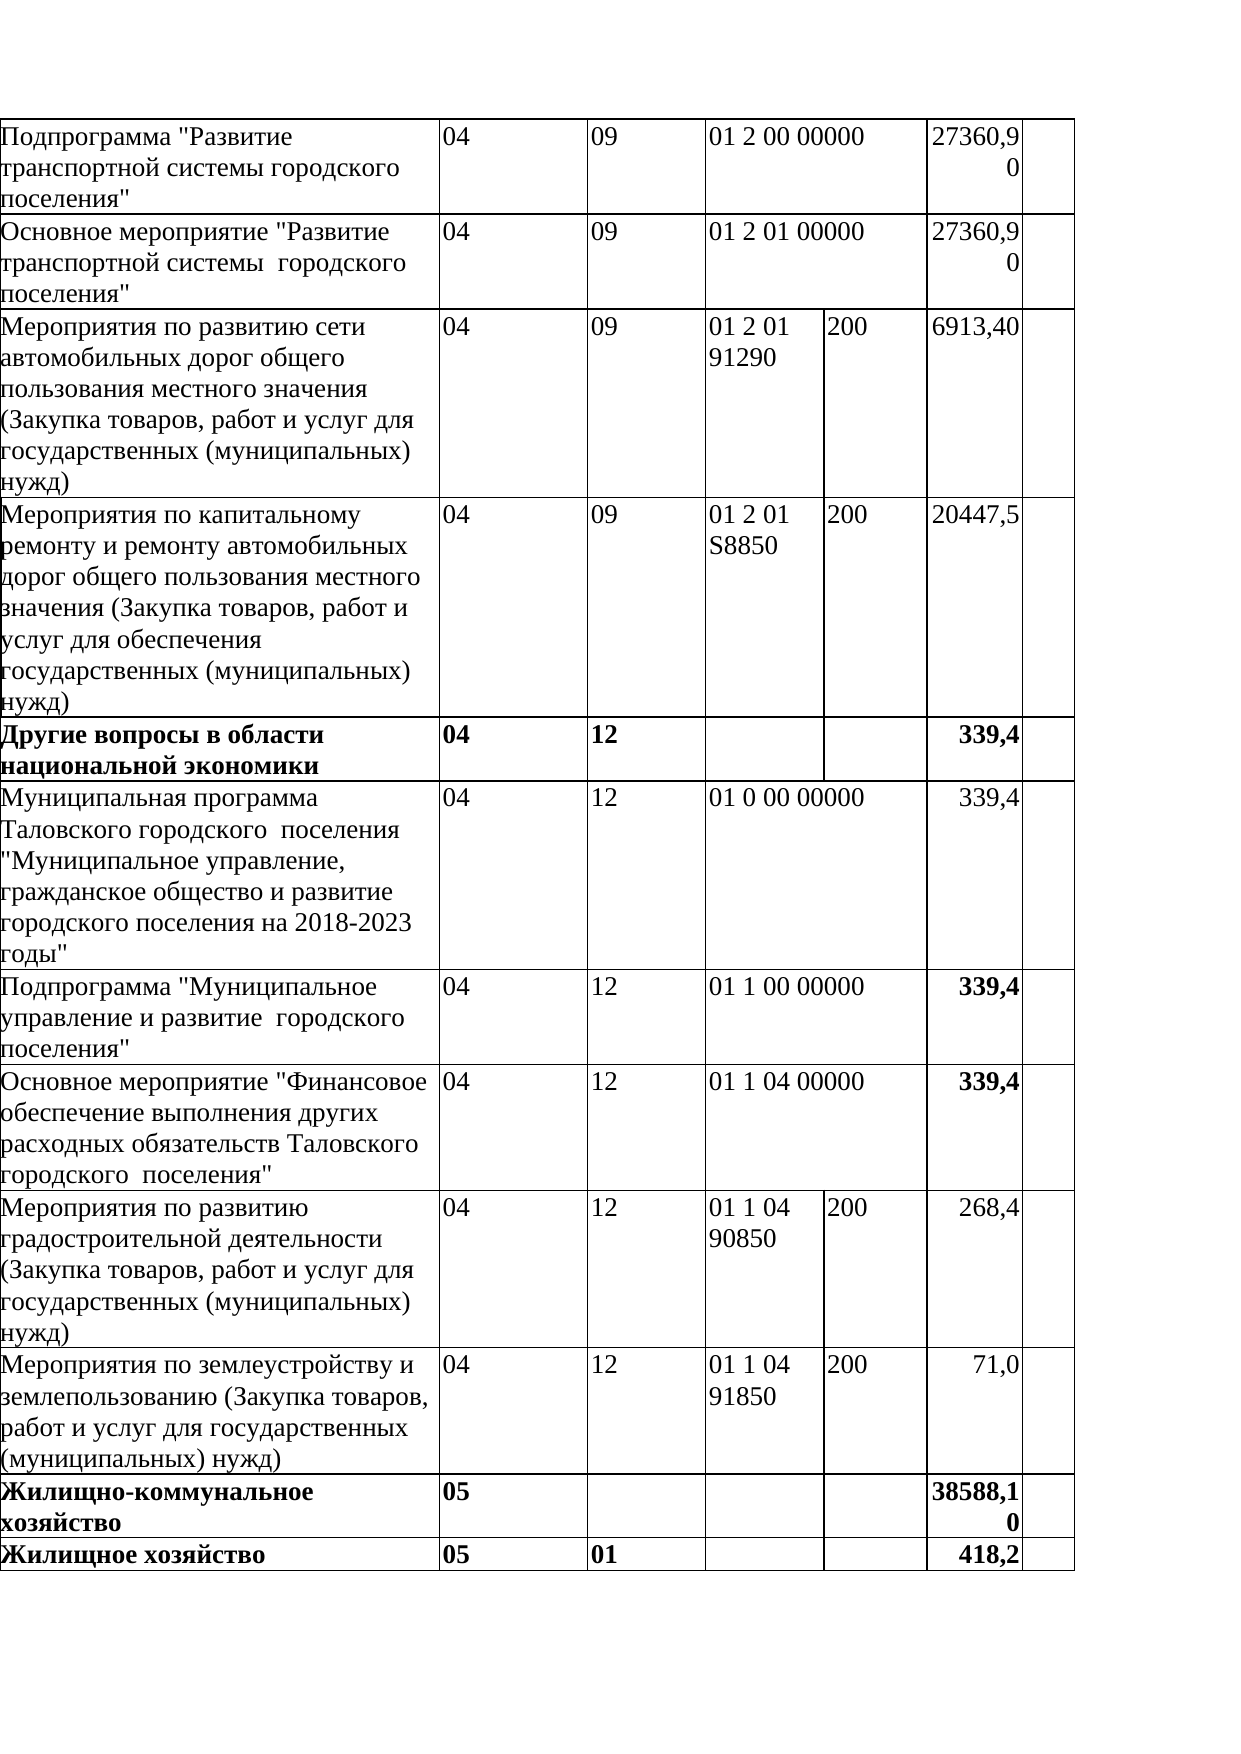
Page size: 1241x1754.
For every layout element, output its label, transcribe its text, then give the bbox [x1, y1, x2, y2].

table_cell [1023, 120, 1074, 213]
table_cell [825, 1475, 926, 1537]
table_cell 01 1 00 00000 [706, 970, 926, 1063]
table_cell 05 [440, 1475, 587, 1537]
table_cell [1023, 718, 1074, 780]
table_cell 20447,5 [928, 498, 1022, 716]
table_cell 418,2 [928, 1538, 1022, 1569]
table_cell 12 [588, 1065, 705, 1189]
table_cell [1023, 1475, 1074, 1537]
table_cell 01 2 01 91290 [706, 310, 823, 497]
table_cell Жилищное хозяйство [1, 1538, 439, 1569]
table_cell 12 [588, 782, 705, 968]
table_cell 27360,90 [928, 215, 1022, 308]
table_cell 38588,10 [928, 1475, 1022, 1537]
table_cell 339,4 [928, 782, 1022, 968]
table_cell [1023, 970, 1074, 1063]
table_cell 01 [588, 1538, 705, 1569]
table_cell 04 [440, 718, 587, 780]
table_cell [706, 718, 823, 780]
table_cell 01 2 00 00000 [706, 120, 926, 213]
table_cell Мероприятия по капитальному ремонту и ремонту автомобильных дорог общего пользования местного значения (Закупка товаров, работ и услуг для обеспечения государственных (муниципальных) нужд) [2, 498, 439, 716]
table_cell 6913,40 [928, 310, 1022, 497]
table_cell 09 [588, 310, 705, 497]
table_cell [1023, 782, 1074, 968]
table_cell 12 [588, 970, 705, 1063]
table_cell [1023, 498, 1074, 716]
table_cell 04 [440, 310, 587, 497]
table_cell 01 1 04 91850 [706, 1348, 823, 1473]
table_cell 04 [440, 498, 587, 716]
table_cell 01 0 00 00000 [706, 782, 926, 968]
table_cell 04 [440, 120, 587, 213]
table_cell 12 [588, 1348, 705, 1473]
table_cell 05 [440, 1538, 587, 1569]
table_cell 01 2 01 00000 [706, 215, 926, 308]
table_cell 04 [440, 1191, 587, 1347]
table_cell [825, 718, 926, 780]
table_cell 339,4 [928, 970, 1022, 1063]
table_cell 71,0 [928, 1348, 1022, 1473]
table_cell [588, 1475, 705, 1537]
table_cell Мероприятия по развитию сети автомобильных дорог общего пользования местного значения (Закупка товаров, работ и услуг для государственных (муниципальных) нужд) [1, 310, 439, 497]
table_cell 04 [440, 970, 587, 1063]
table_cell [1023, 1348, 1074, 1473]
table_cell 09 [588, 498, 705, 716]
table_cell Подпрограмма "Развитие транспортной системы городского поселения" [1, 120, 439, 213]
table_cell 268,4 [928, 1191, 1022, 1347]
table_cell 12 [588, 1191, 705, 1347]
table_cell [1023, 1065, 1074, 1189]
table_cell Другие вопросы в области национальной экономики [1, 718, 439, 780]
table_cell 04 [440, 782, 587, 968]
table_cell Основное мероприятие "Развитие транспортной системы городского поселения" [1, 215, 439, 308]
table_cell 200 [825, 1191, 926, 1347]
table_cell Подпрограмма "Муниципальное управление и развитие городского поселения" [1, 970, 439, 1063]
table_cell 339,4 [928, 1065, 1022, 1189]
table_cell 200 [825, 498, 926, 716]
table_cell 01 1 04 90850 [706, 1191, 823, 1347]
table_cell 04 [440, 215, 587, 308]
table_cell [1023, 215, 1074, 308]
table_cell 01 2 01 S8850 [706, 498, 823, 716]
table_cell [1023, 1191, 1074, 1347]
table_cell 27360,90 [928, 120, 1022, 213]
table_cell 04 [440, 1348, 587, 1473]
table_cell 09 [588, 215, 705, 308]
table_cell Муниципальная программа Таловского городского поселения "Муниципальное управление, гражданское общество и развитие городского поселения на 2018-2023 годы" [1, 782, 439, 968]
table_cell [706, 1538, 823, 1569]
table_cell Мероприятия по землеустройству и землепользованию (Закупка товаров, работ и услуг для государственных (муниципальных) нужд) [1, 1348, 439, 1473]
table_cell 01 1 04 00000 [706, 1065, 926, 1189]
table_cell [706, 1475, 823, 1537]
table_cell 09 [588, 120, 705, 213]
table_cell [825, 1538, 926, 1569]
table_cell 12 [588, 718, 705, 780]
table_cell Жилищно-коммунальное хозяйство [1, 1475, 439, 1537]
table_cell 339,4 [928, 718, 1022, 780]
table_cell 04 [440, 1065, 587, 1189]
table_cell 200 [825, 1348, 926, 1473]
table_cell Основное мероприятие "Финансовое обеспечение выполнения других расходных обязательств Таловского городского поселения" [1, 1065, 439, 1189]
table_cell Мероприятия по развитию градостроительной деятельности (Закупка товаров, работ и услуг для государственных (муниципальных) нужд) [1, 1191, 439, 1347]
table_cell [1023, 1538, 1074, 1569]
table_cell 200 [825, 310, 926, 497]
table_cell [1023, 310, 1074, 497]
